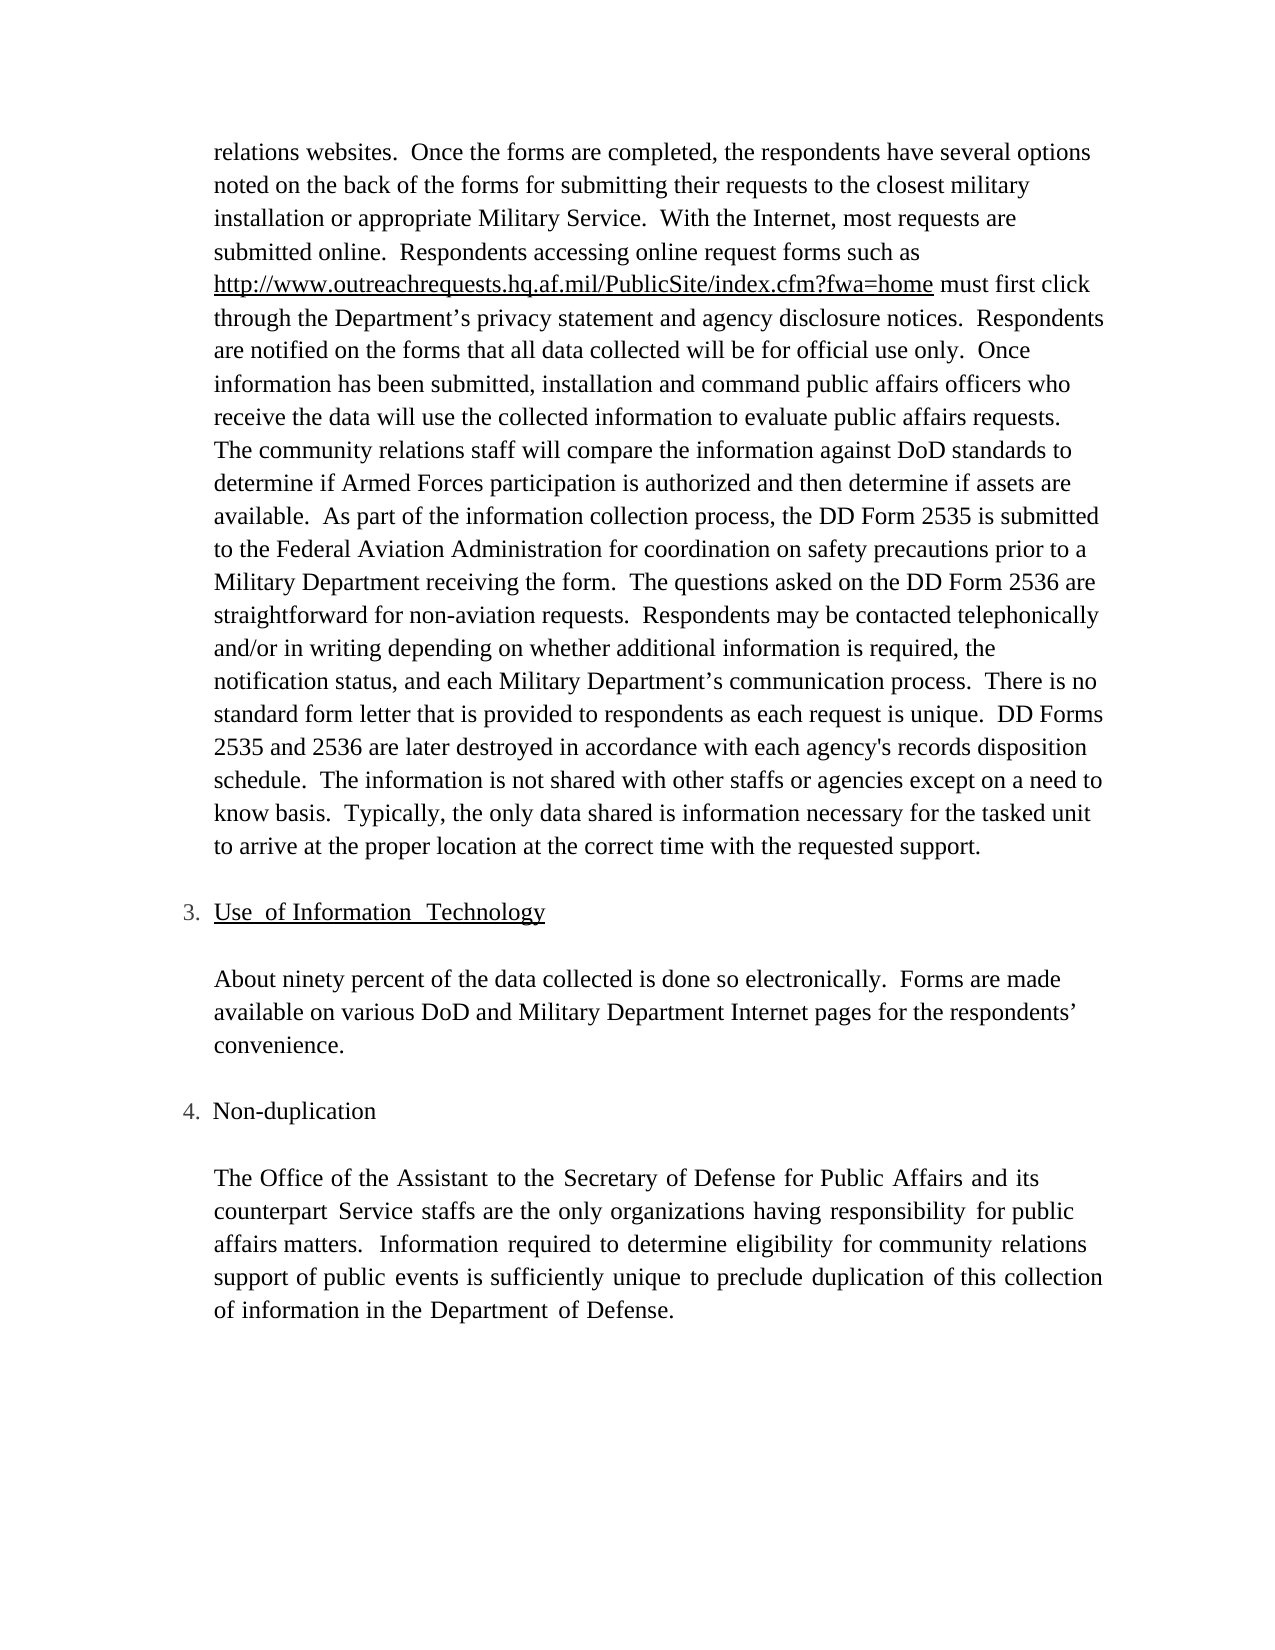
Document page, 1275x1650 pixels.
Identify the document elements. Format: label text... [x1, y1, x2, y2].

list Non-duplication [183, 1096, 1129, 1124]
text The Office of the Assistant to the Secretary of Defense for Public Affairs and its counterpart Service staffs are the only organizations having responsibility for public affairs matters. Information required to determine eligibility for community relations support of public events is sufficiently unique to preclude duplication of this collection of information in the Department of Defense. [213, 1163, 1115, 1324]
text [213, 137, 1108, 860]
list Use of Information Technology [183, 897, 1129, 926]
text About ninety percent of the data collected is done so electronically. Forms are made available on various DoD and Military Department Internet pages for the respondents’ convenience. [213, 964, 1129, 1058]
